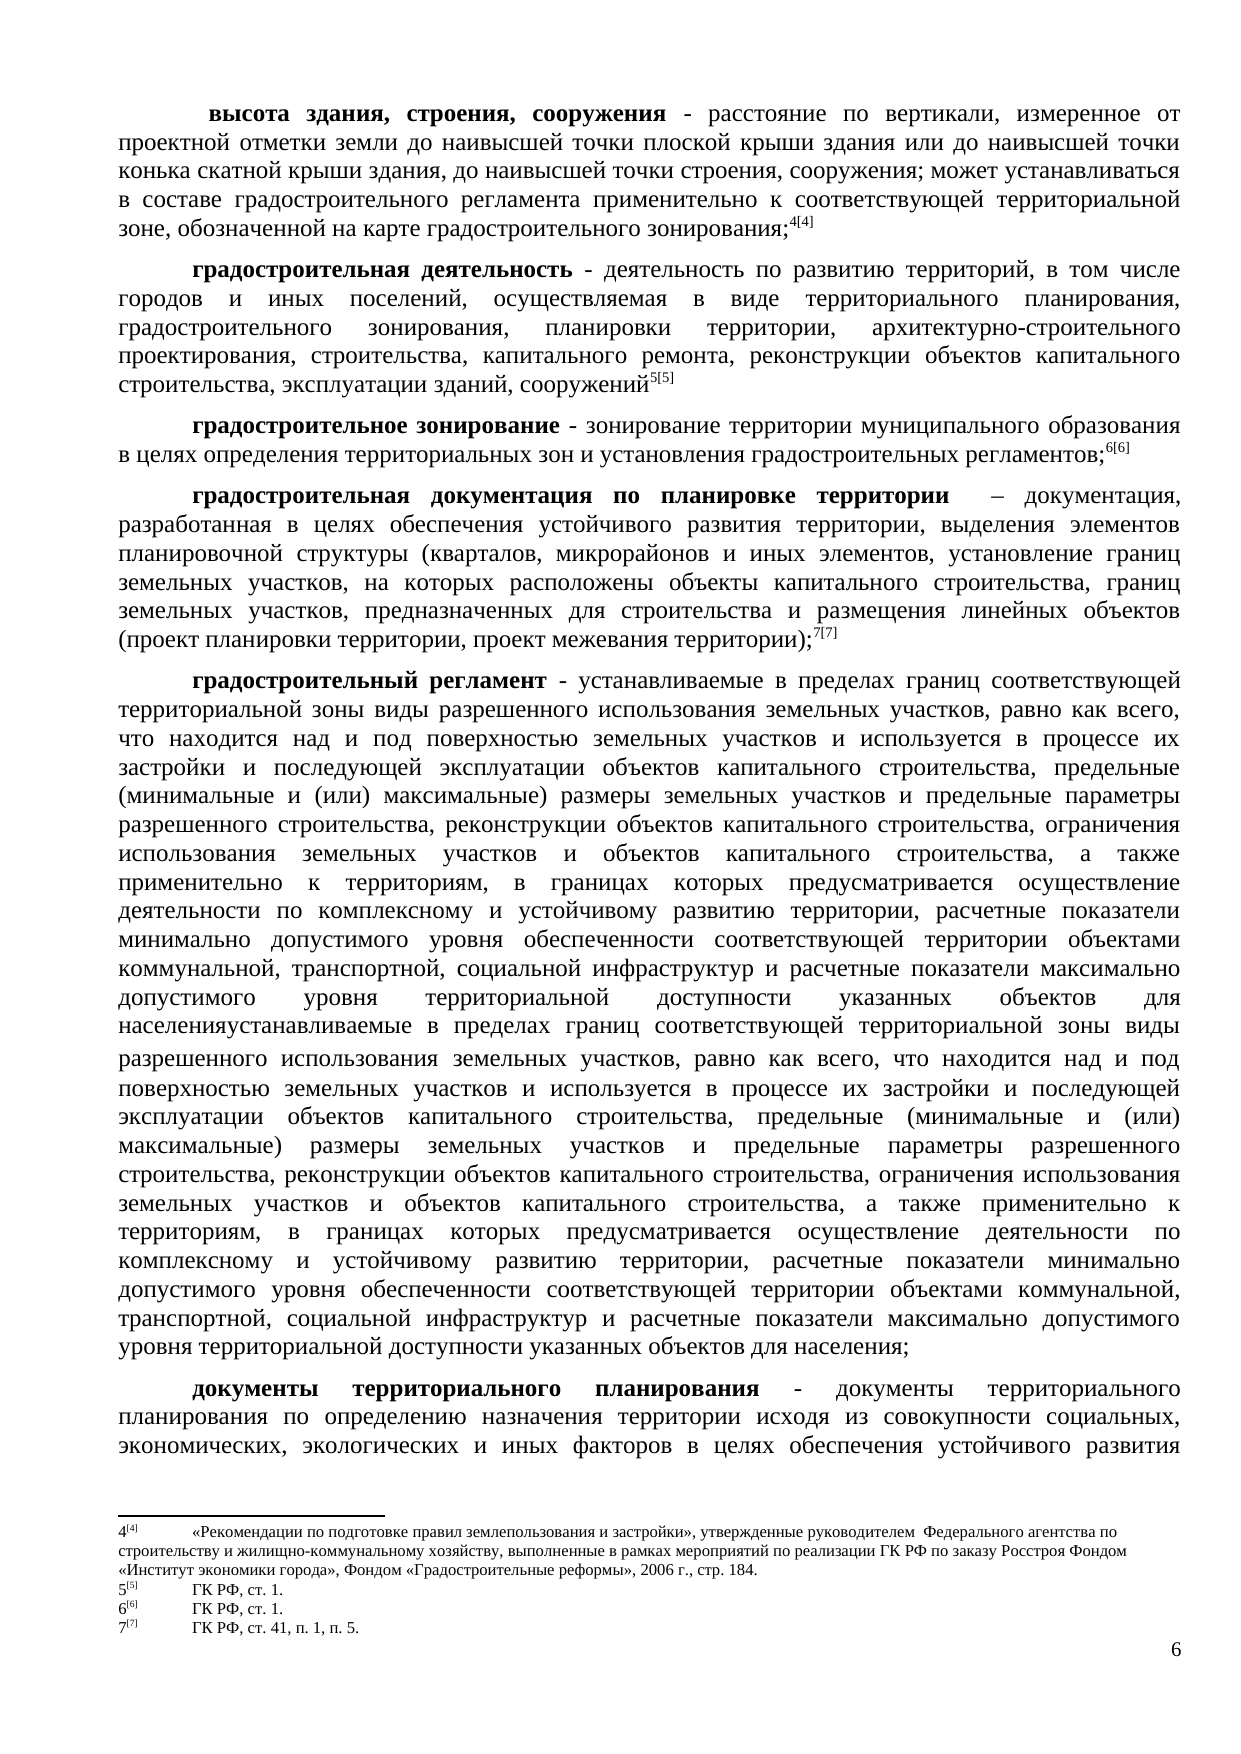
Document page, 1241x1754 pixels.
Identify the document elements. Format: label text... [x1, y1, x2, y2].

text градостроительная деятельность - деятельность по развитию территорий, в том числе городов и иных поселений, осуществляемая в виде территориального планирования, градостроительного зонирования, планировки территории, архитектурно-строительного проектирования, строительства, капитального ремонта, реконструкции объектов капитального строительства, эксплуатации зданий, сооружений[5] [118, 254, 1181, 398]
text градостроительный регламент - устанавливаемые в пределах границ соответствующей территориальной зоны виды разрешенного использования земельных участков, равно как всего, что находится над и под поверхностью земельных участков и используется в процессе их застройки и последующей эксплуатации объектов капитального строительства, предельные (минимальные и (или) максимальные) размеры земельных участков и предельные параметры разрешенного строительства, реконструкции объектов капитального строительства, ограничения использования земельных участков и объектов капитального строительства, а также применительно к территориям, в границах которых предусматривается осуществление деятельности по комплексному и устойчивому развитию территории, расчетные показатели минимально допустимого уровня обеспеченности соответствующей территории объектами коммунальной, транспортной, социальной инфраструктур и расчетные показатели максимально допустимого уровня территориальной доступности указанных объектов для населенияустанавливаемые в пределах границ соответствующей территориальной зоны виды разрешенного использования земельных участков, равно как всего, что находится над и под поверхностью земельных участков и используется в процессе их застройки и последующей эксплуатации объектов капитального строительства, предельные (минимальные и (или) максимальные) размеры земельных участков и предельные параметры разрешенного строительства, реконструкции объектов капитального строительства, ограничения использования земельных участков и объектов капитального строительства, а также применительно к территориям, в границах которых предусматривается осуществление деятельности по комплексному и устойчивому развитию территории, расчетные показатели минимально допустимого уровня обеспеченности соответствующей территории объектами коммунальной, транспортной, социальной инфраструктур и расчетные показатели максимально допустимого уровня территориальной доступности указанных объектов для населения; [118, 665, 1181, 1360]
text высота здания, строения, сооружения - расстояние по вертикали, измеренное от проектной отметки земли до наивысшей точки плоской крыши здания или до наивысшей точки конька скатной крыши здания, до наивысшей точки строения, сооружения; может устанавливаться в составе градостроительного регламента применительно к соответствующей территориальной зоне, обозначенной на карте градостроительного зонирования;[4] [118, 98, 1181, 242]
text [118, 1373, 1181, 1459]
text градостроительная документация по планировке территории – документация, разработанная в целях обеспечения устойчивого развития территории, выделения элементов планировочной структуры (кварталов, микрорайонов и иных элементов, установление границ земельных участков, на которых расположены объекты капитального строительства, границ земельных участков, предназначенных для строительства и размещения линейных объектов (проект планировки территории, проект межевания территории);[7] [118, 480, 1181, 653]
text градостроительное зонирование - зонирование территории муниципального образования в целях определения территориальных зон и установления градостроительных регламентов;[6] [118, 410, 1181, 468]
